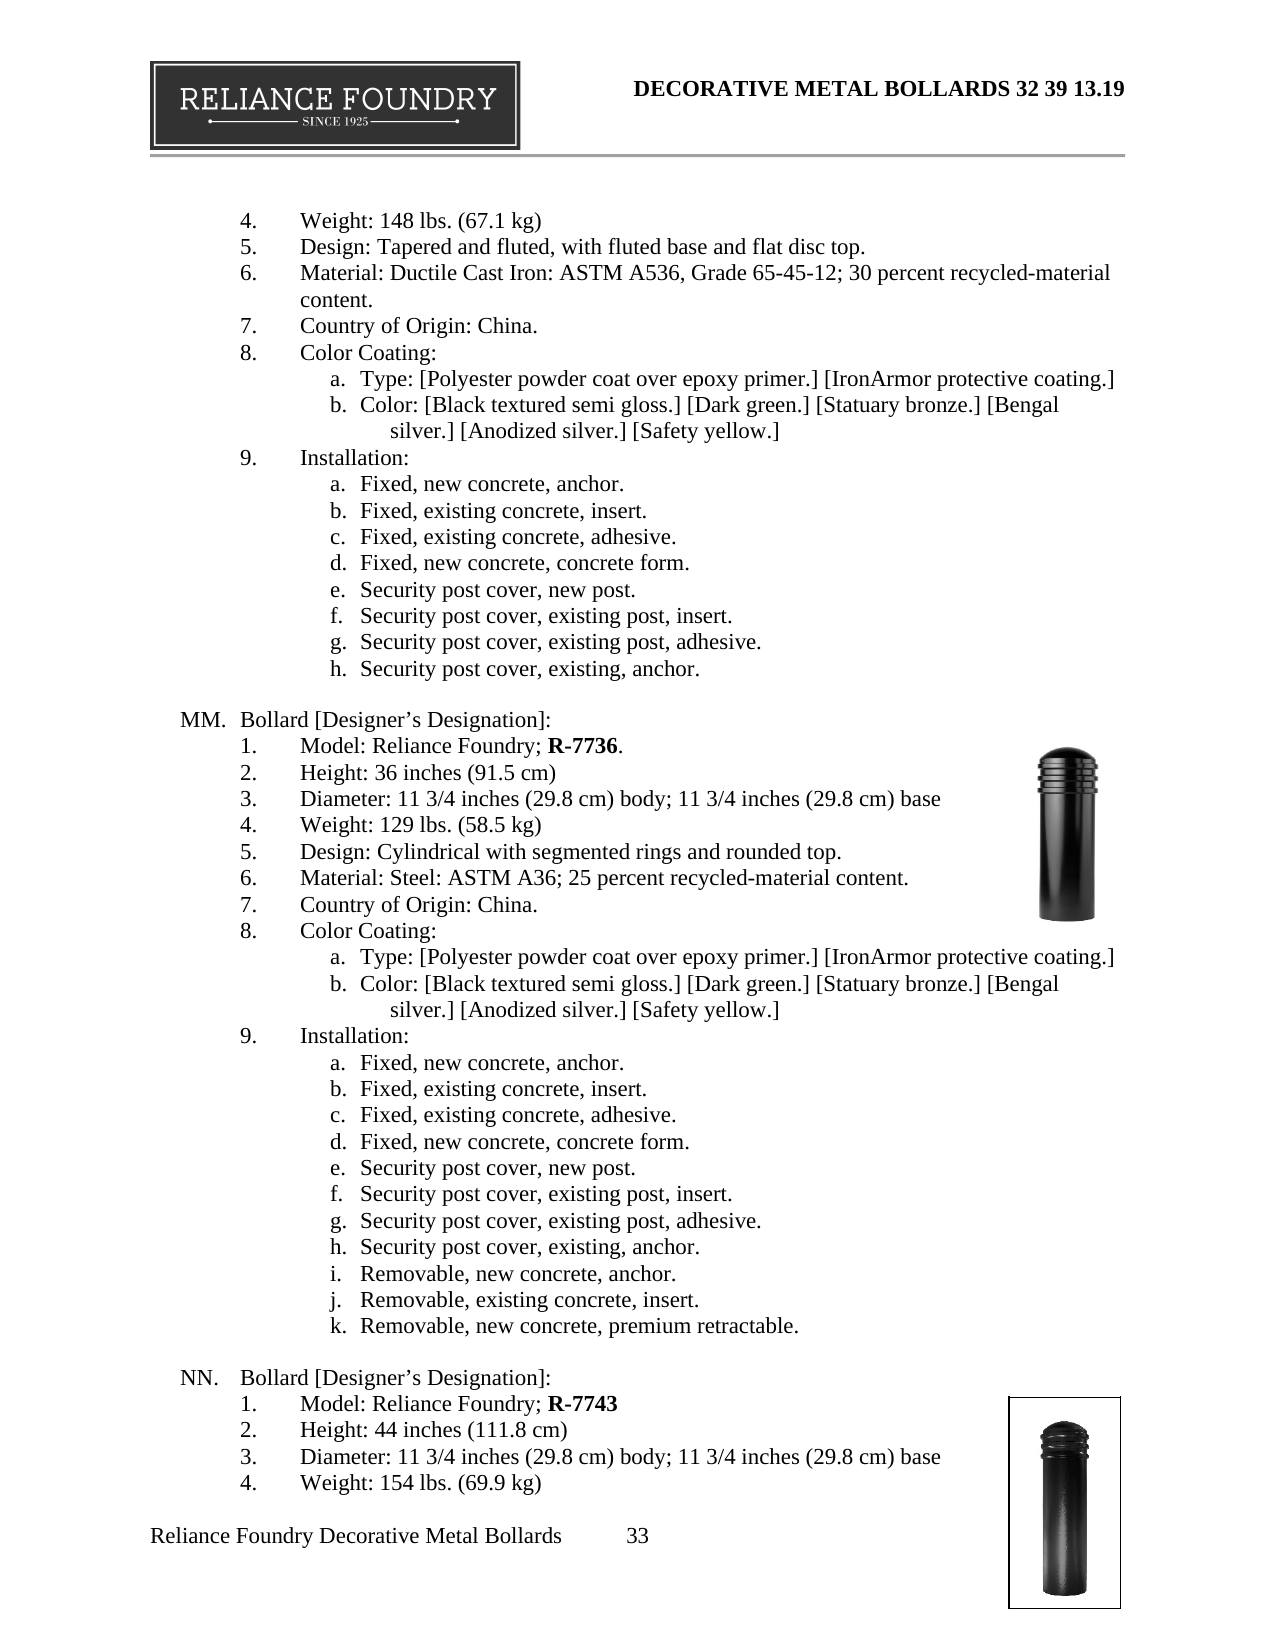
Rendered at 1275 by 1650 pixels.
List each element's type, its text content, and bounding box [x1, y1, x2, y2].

text Weight: 129 lbs. (58.5 kg) [240, 812, 1012, 838]
text Diameter: 11 3/4 inches (29.8 cm) body; 11 3/4 inches (29.8 cm) base [240, 1443, 1008, 1469]
text Bollard [Designer’s Designation]: [180, 706, 1125, 732]
text Type: [Polyester powder coat over epoxy primer.] [IronArmor protective coating.] [330, 943, 1125, 970]
picture [150, 61, 521, 150]
text Height: 44 inches (111.8 cm) [240, 1416, 1008, 1443]
text Fixed, new concrete, concrete form. [330, 1128, 1125, 1154]
text Country of Origin: China. [240, 312, 1125, 338]
text Security post cover, new post. [330, 576, 1125, 602]
text Design: Tapered and fluted, with fluted base and flat disc top. [240, 233, 1125, 259]
text Color: [Black textured semi gloss.] [Dark green.] [Statuary bronze.] [Bengal silver.] [Anodized silver.] [Safety yellow.] [330, 391, 1125, 444]
text Removable, new concrete, premium retractable. [330, 1312, 1125, 1339]
text Installation: [240, 444, 1125, 470]
text Removable, existing concrete, insert. [330, 1286, 1125, 1312]
text Security post cover, existing, anchor. [330, 1233, 1125, 1259]
text Removable, new concrete, anchor. [330, 1259, 1125, 1286]
text Material: Ductile Cast Iron: ASTM A536, Grade 65-45-12; 30 percent recycled-material content. [240, 259, 1125, 312]
text Security post cover, existing post, insert. [330, 1181, 1125, 1207]
text Color Coating: [240, 338, 1125, 365]
text Model: Reliance Foundry; R-7736. [240, 732, 1012, 759]
text Fixed, existing concrete, insert. [330, 497, 1125, 523]
text Installation: [240, 1022, 1125, 1049]
text Diameter: 11 3/4 inches (29.8 cm) body; 11 3/4 inches (29.8 cm) base [240, 785, 1012, 812]
text Fixed, new concrete, anchor. [330, 1049, 1125, 1075]
text Security post cover, existing post, adhesive. [330, 628, 1125, 655]
text Fixed, existing concrete, adhesive. [330, 523, 1125, 549]
text Material: Steel: ASTM A36; 25 percent recycled-material content. [240, 864, 1012, 891]
text Height: 36 inches (91.5 cm) [240, 759, 1012, 785]
text Security post cover, existing post, adhesive. [330, 1207, 1125, 1233]
text Security post cover, existing post, insert. [330, 602, 1125, 628]
text Fixed, existing concrete, insert. [330, 1075, 1125, 1101]
text Color Coating: [240, 917, 1125, 943]
text Security post cover, new post. [330, 1154, 1125, 1181]
picture [1010, 1398, 1120, 1608]
text Design: Cylindrical with segmented rings and rounded top. [240, 838, 1012, 864]
text Bollard [Designer’s Designation]: [180, 1364, 1125, 1390]
picture [1012, 720, 1123, 924]
text Security post cover, existing, anchor. [330, 655, 1125, 681]
text Country of Origin: China. [240, 891, 1012, 917]
text Fixed, new concrete, anchor. [330, 470, 1125, 497]
text Model: Reliance Foundry; R-7743 [240, 1390, 1125, 1416]
text Type: [Polyester powder coat over epoxy primer.] [IronArmor protective coating.] [330, 365, 1125, 391]
text Fixed, existing concrete, adhesive. [330, 1101, 1125, 1128]
text Color: [Black textured semi gloss.] [Dark green.] [Statuary bronze.] [Bengal silver.] [Anodized silver.] [Safety yellow.] [330, 970, 1125, 1022]
text Weight: 148 lbs. (67.1 kg) [240, 207, 1125, 233]
text Weight: 154 lbs. (69.9 kg) [240, 1469, 1008, 1495]
text Fixed, new concrete, concrete form. [330, 549, 1125, 576]
